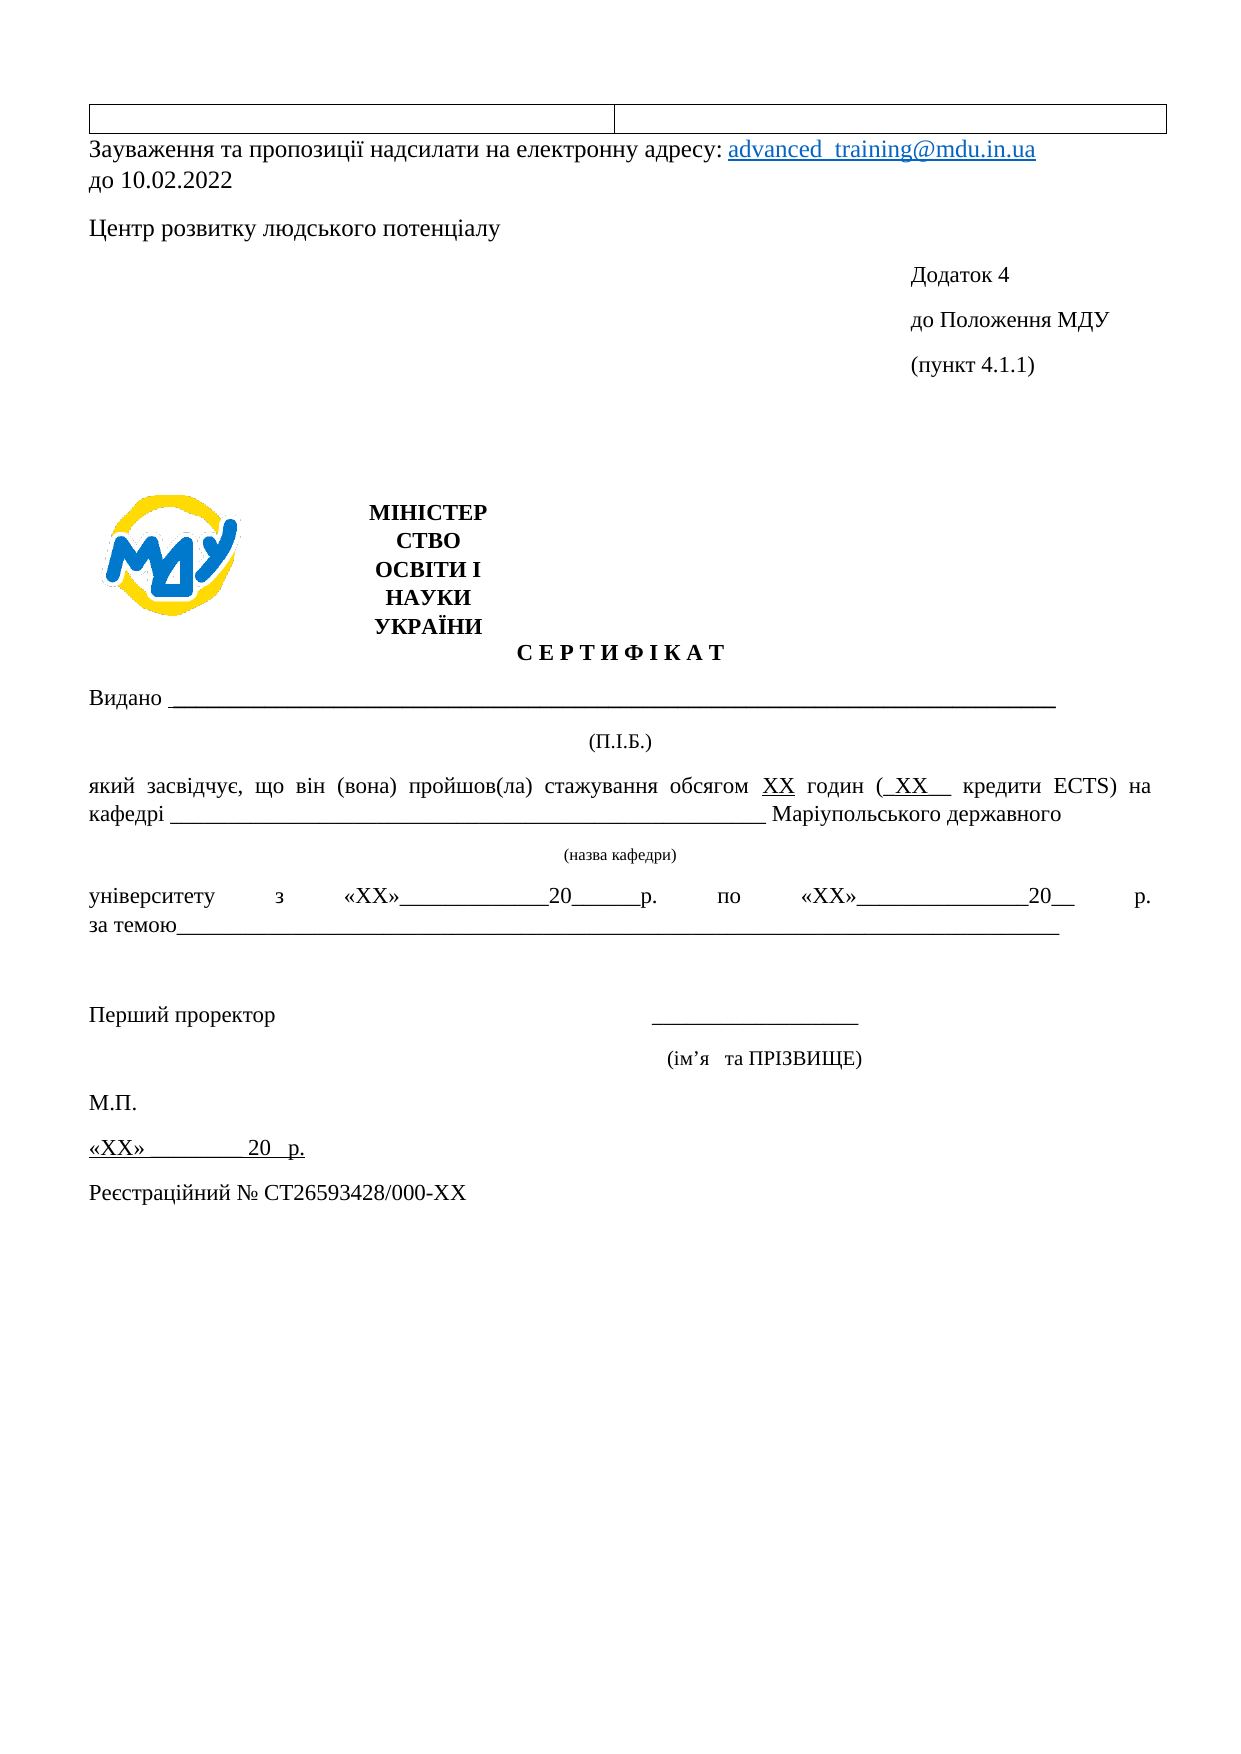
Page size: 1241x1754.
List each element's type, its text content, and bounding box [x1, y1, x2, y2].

text С Е Р Т И Ф І К А Т [89, 639, 1152, 665]
text «ХХ» ________ 20 р. [89, 1134, 1152, 1160]
text Перший проректор __________________ [89, 1001, 1152, 1027]
text (П.І.Б.) [89, 729, 1152, 753]
text Центр розвитку людського потенціалу [89, 213, 1152, 242]
text який засвідчує, що він (вона) пройшов(ла) стажування обсягом ХХ годин (_ХХ__ кредити ECTS) на кафедрі ____________________________________________________ Маріупольського державного [89, 772, 1152, 826]
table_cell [90, 105, 614, 133]
text до Положення МДУ [768, 306, 1152, 332]
text (ім’я та ПРІЗВИЩЕ) [89, 1046, 1152, 1070]
text Зауваження та пропозиції надсилати на електронну адресу: advanced_training@mdu.in.ua до 10.02.2022 [89, 134, 1152, 194]
text М.П. [89, 1089, 1152, 1115]
picture [88, 486, 243, 621]
text університету з «ХХ»_____________20______р. по «ХХ»_______________20__ р. за темою_____________________________________________________________________________ [89, 882, 1152, 937]
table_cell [615, 105, 1166, 133]
text Реєстраційний № СТ26593428/000-ХХ [89, 1179, 1152, 1205]
text Додаток 4 [768, 261, 1152, 287]
text Видано _____________________________________________________________________________ [89, 684, 1152, 710]
text (назва кафедри) [89, 845, 1152, 864]
text (пункт 4.1.1) [768, 351, 1152, 377]
